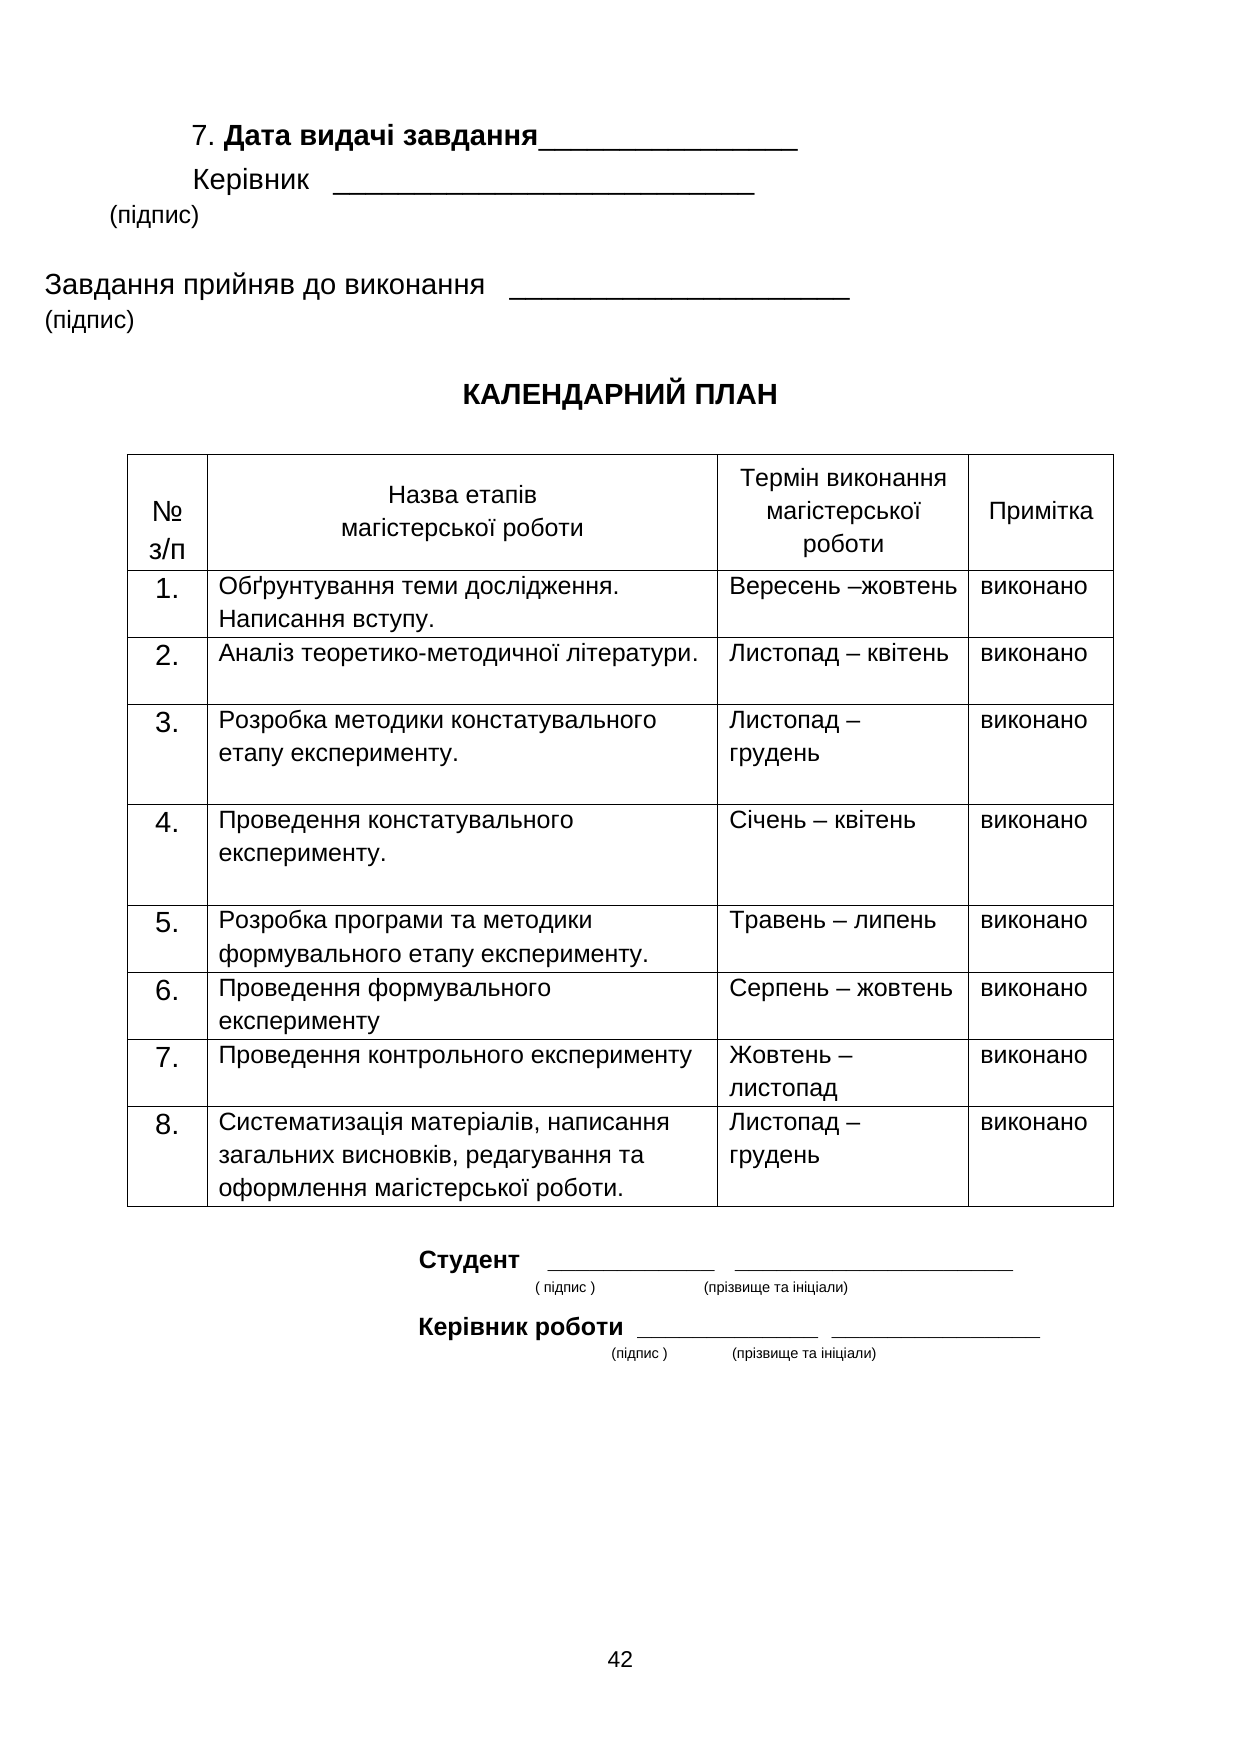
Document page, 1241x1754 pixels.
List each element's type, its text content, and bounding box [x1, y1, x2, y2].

table_cell виконано [969, 1040, 1113, 1106]
table_cell Жовтень – листопад [718, 1040, 968, 1106]
table_header Назва етапів магістерської роботи [208, 455, 717, 570]
table_cell Листопад – квітень [718, 638, 968, 704]
table_cell Проведення контрольного експерименту [208, 1040, 717, 1106]
text ( підпис ) (прізвище та ініціали) [118, 1278, 1122, 1307]
table_cell Вересень –жовтень [718, 571, 968, 637]
table_cell виконано [969, 973, 1113, 1039]
table_cell 4. [128, 805, 207, 904]
table_cell Проведення констатувального експерименту. [208, 805, 717, 904]
table_cell 7. [128, 1040, 207, 1106]
table_cell Листопад – грудень [718, 1107, 968, 1206]
table_cell Листопад – грудень [718, 705, 968, 804]
text КАЛЕНДАРНИЙ ПЛАН [118, 377, 1122, 411]
table_cell виконано [969, 1107, 1113, 1206]
text 7. Дата видачі завдання________________ [118, 118, 1122, 152]
table_header Примітка [969, 455, 1113, 570]
table_cell виконано [969, 805, 1113, 904]
table_cell Систематизація матеріалів, написання загальних висновків, редагування та оформлення магістерської роботи. [208, 1107, 717, 1206]
text (підпис) [29, 200, 1152, 229]
table_cell Розробка методики констатувального етапу експерименту. [208, 705, 717, 804]
table_cell 5. [128, 906, 207, 972]
table_cell 2. [128, 638, 207, 704]
text (підпис) [29, 306, 1152, 334]
table_cell 6. [128, 973, 207, 1039]
table_cell Проведення формувального експерименту [208, 973, 717, 1039]
table_cell виконано [969, 705, 1113, 804]
text (підпис ) (прізвище та ініціали) [118, 1344, 1122, 1373]
table_cell виконано [969, 571, 1113, 637]
table_cell Серпень – жовтень [718, 973, 968, 1039]
table_cell Січень – квітень [718, 805, 968, 904]
table_cell Аналіз теоретико-методичної літератури. [208, 638, 717, 704]
text Керівник роботи _____________ _______________ [418, 1311, 1122, 1340]
table_cell Травень – липень [718, 906, 968, 972]
text Керівник __________________________ [29, 162, 1152, 195]
table_header Термін виконання магістерської роботи [718, 455, 968, 570]
table_cell Обґрунтування теми дослідження. Написання вступу. [208, 571, 717, 637]
table_cell Розробка програми та методики формувального етапу експерименту. [208, 906, 717, 972]
text Завдання прийняв до виконання _____________________ [29, 267, 1152, 301]
table_cell виконано [969, 906, 1113, 972]
table_cell 1. [128, 571, 207, 637]
table_cell виконано [969, 638, 1113, 704]
table_header № з/п [128, 455, 207, 570]
table_cell 3. [128, 705, 207, 804]
table_cell 8. [128, 1107, 207, 1206]
text Студент ____________ ____________________ [118, 1245, 1122, 1274]
